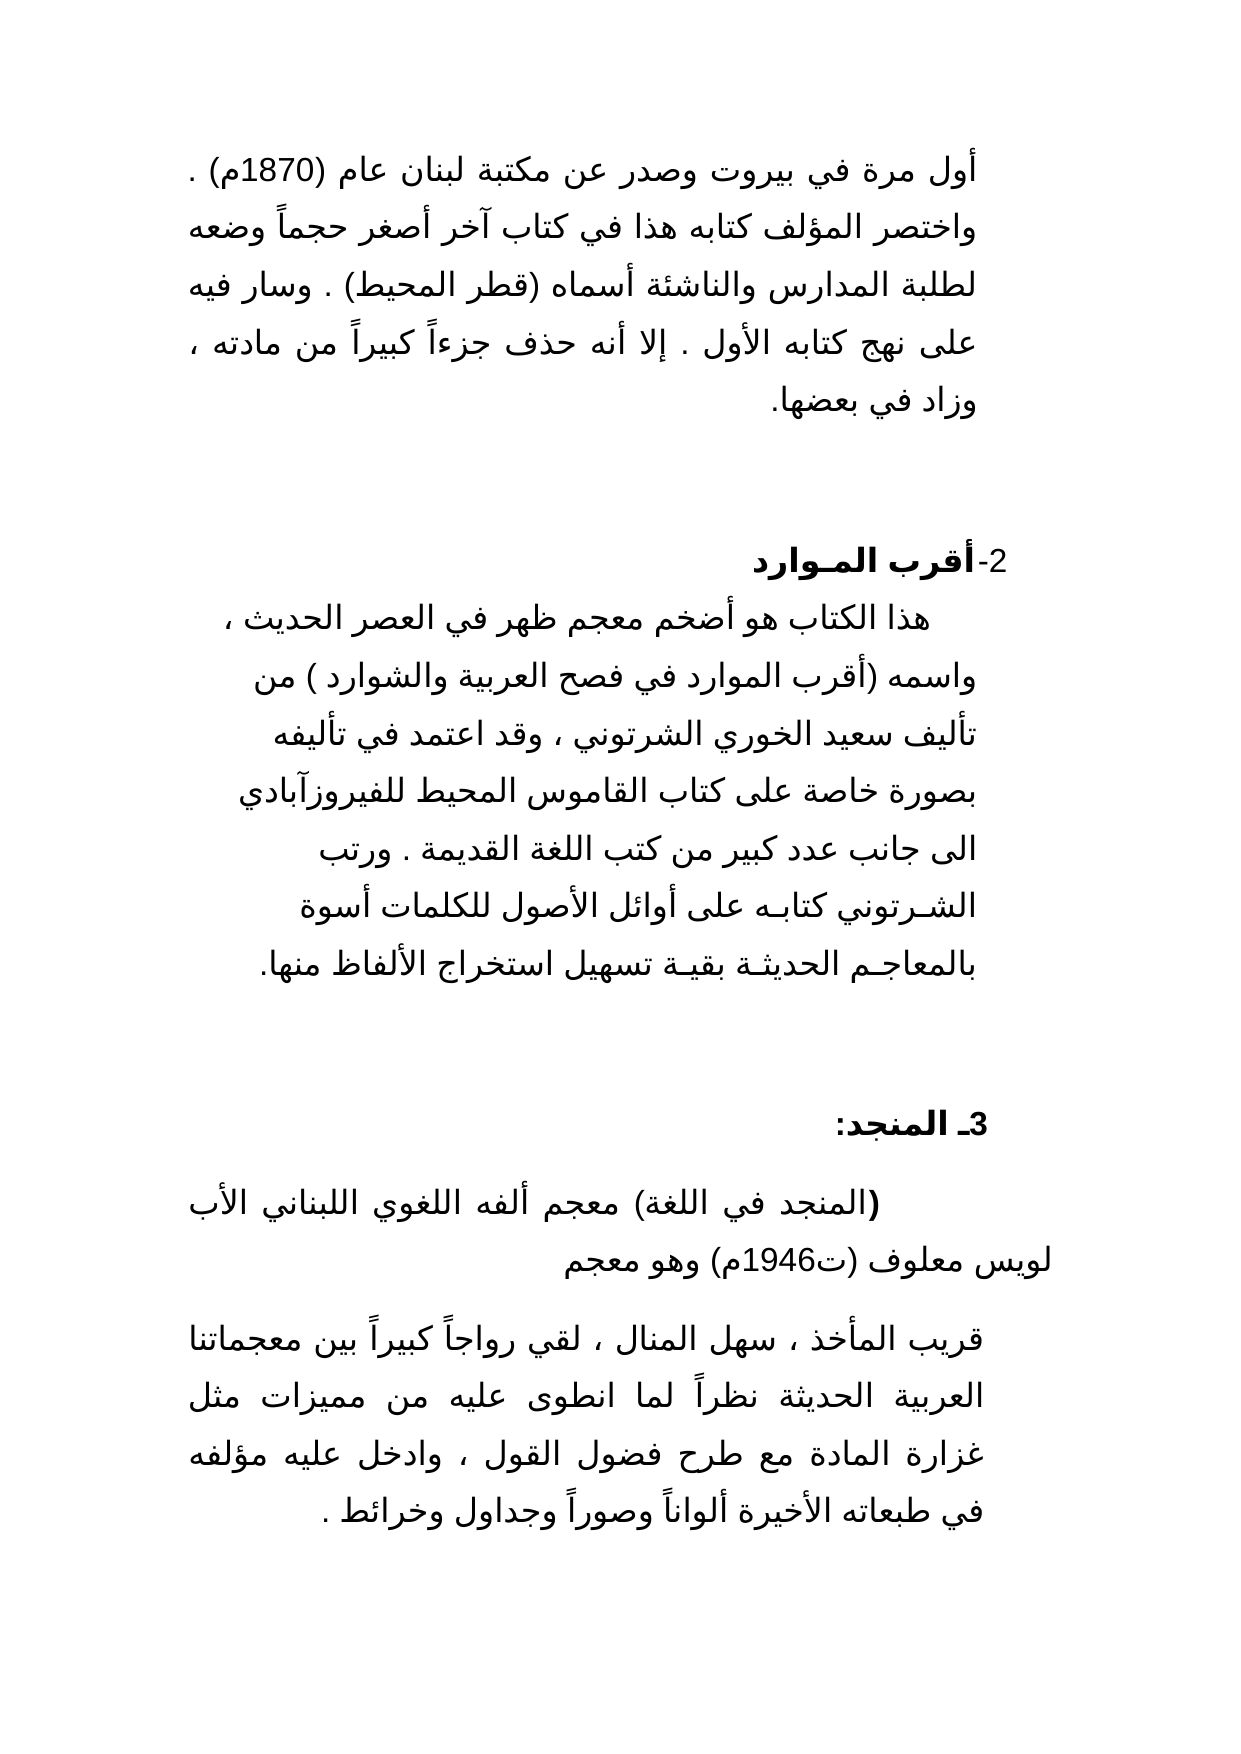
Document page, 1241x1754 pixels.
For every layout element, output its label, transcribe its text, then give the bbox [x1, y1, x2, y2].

text هذا الكتاب هو أضخم معجم ظهر في العصر الحديث ، واسمه (أقرب الموارد في فصح العربية والشوارد ) من تأليف سعيد الخوري الشرتوني ، وقد اعتمد في تأليفه بصورة خاصة على كتاب القاموس المحيط للفيروزآبادي الى جانب عدد كبير من كتب اللغة القديمة . ورتب الشـرتوني كتابـه على أوائل الأصول للكلمات أسوة بالمعاجـم الحديثـة بقيـة تسهيل استخراج الألفاظ منها. [187, 598, 978, 982]
text (المنجد في اللغة) معجم ألفه اللغوي اللبناني الأب لويس معلوف (ت1946م) وهو معجم [187, 1183, 1053, 1279]
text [187, 150, 978, 419]
list أقرب المـوارد [187, 541, 978, 579]
text 3ـ المنجد: [187, 1104, 1053, 1143]
text قريب المأخذ ، سهل المنال ، لقي رواجاً كبيراً بين معجماتنا العربية الحديثة نظراً لما انطوى عليه من مميزات مثل غزارة المادة مع طرح فضول القول ، وادخل عليه مؤلفه في طبعاته الأخيرة ألواناً وصوراً وجداول وخرائط . [187, 1319, 984, 1530]
